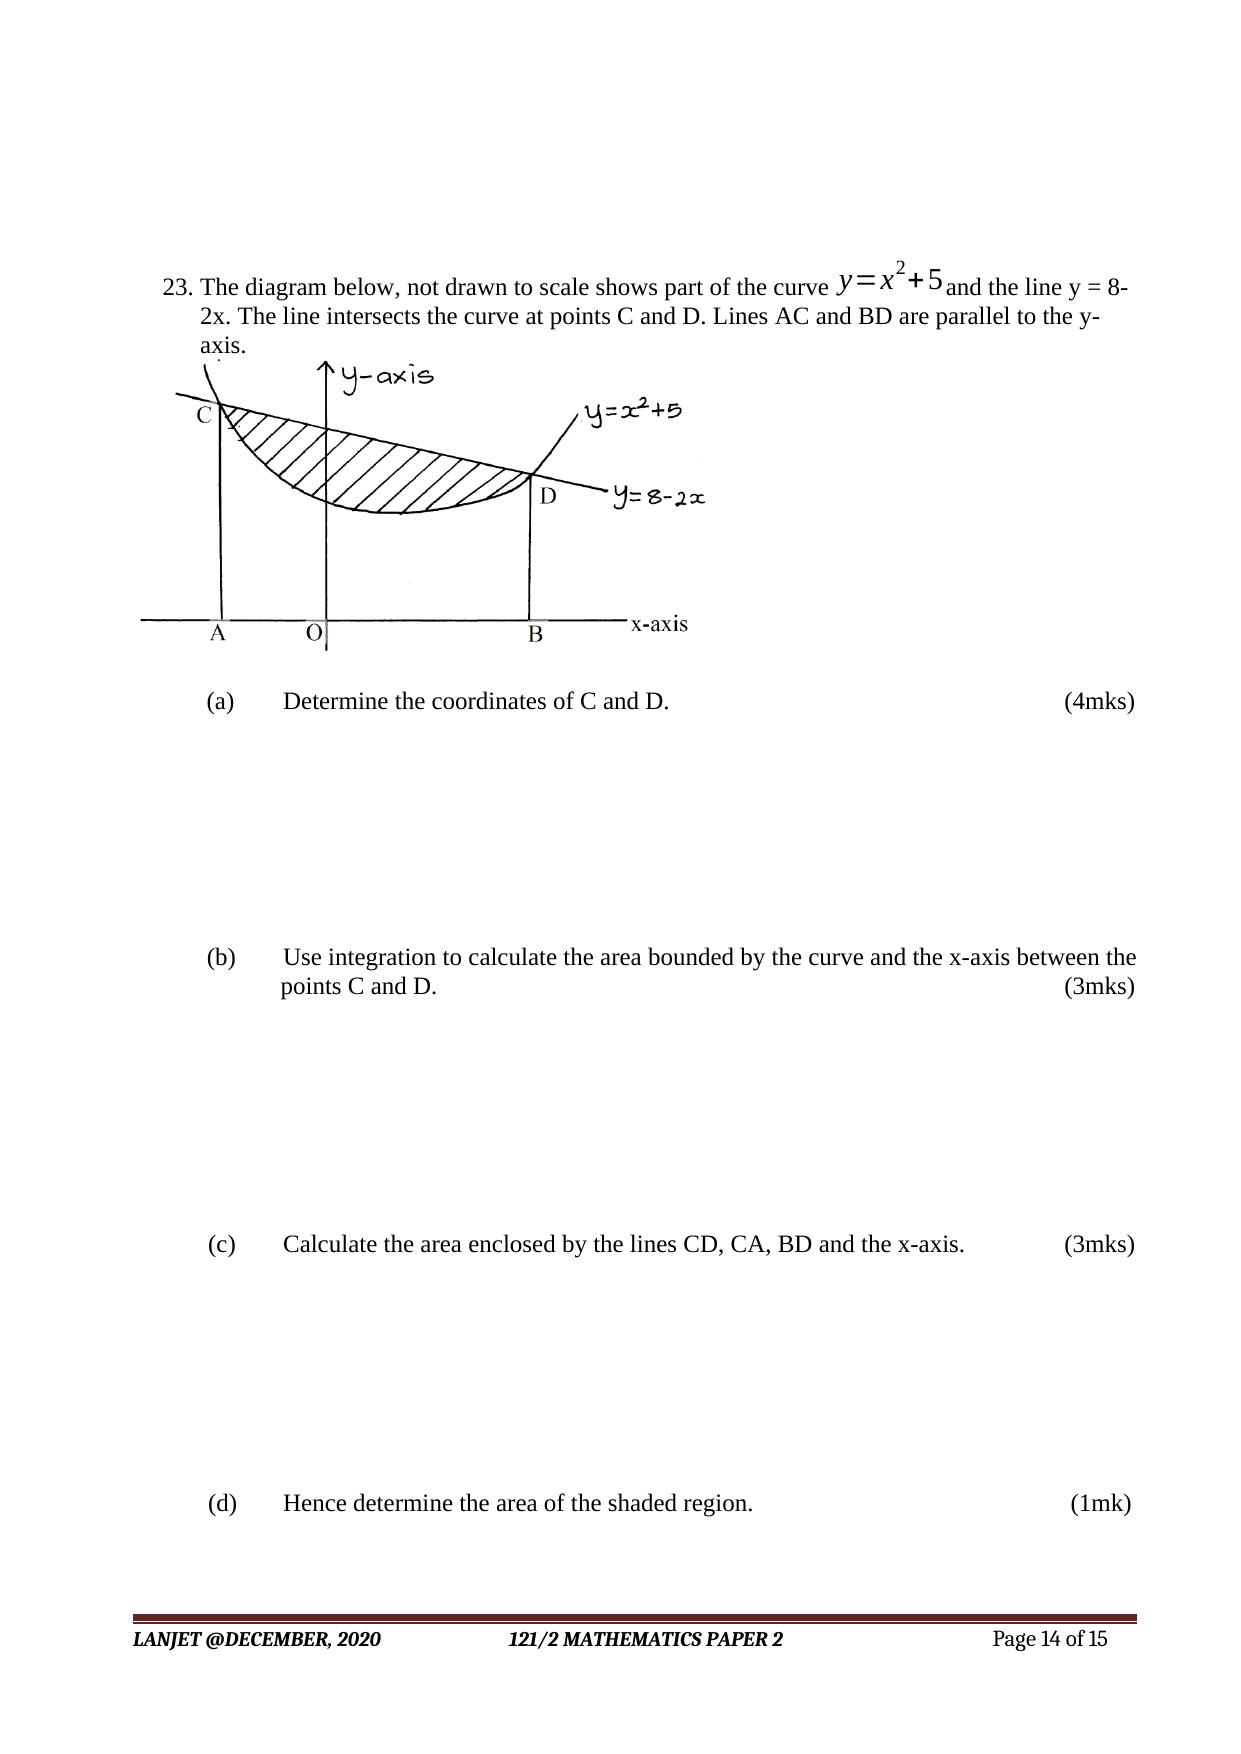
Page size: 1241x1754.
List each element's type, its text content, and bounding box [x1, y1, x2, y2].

text (b) Use integration to calculate the area bounded by the curve and the x-axis between the [133, 942, 1137, 971]
list The diagram below, not drawn to scale shows part of the curve and the line y = 8-2x. The line intersects the curve at points C and D. Lines AC and BD are parallel to the y-axis. [162, 257, 1137, 358]
list Determine the coordinates of C and D. (4mks) [206, 686, 1137, 715]
text (c) Calculate the area enclosed by the lines CD, CA, BD and the x-axis. (3mks) [133, 1229, 1137, 1258]
text (d) Hence determine the area of the shaded region. (1mk) [133, 1488, 1137, 1517]
picture [132, 358, 714, 652]
text points C and D. (3mks) [207, 971, 1137, 999]
